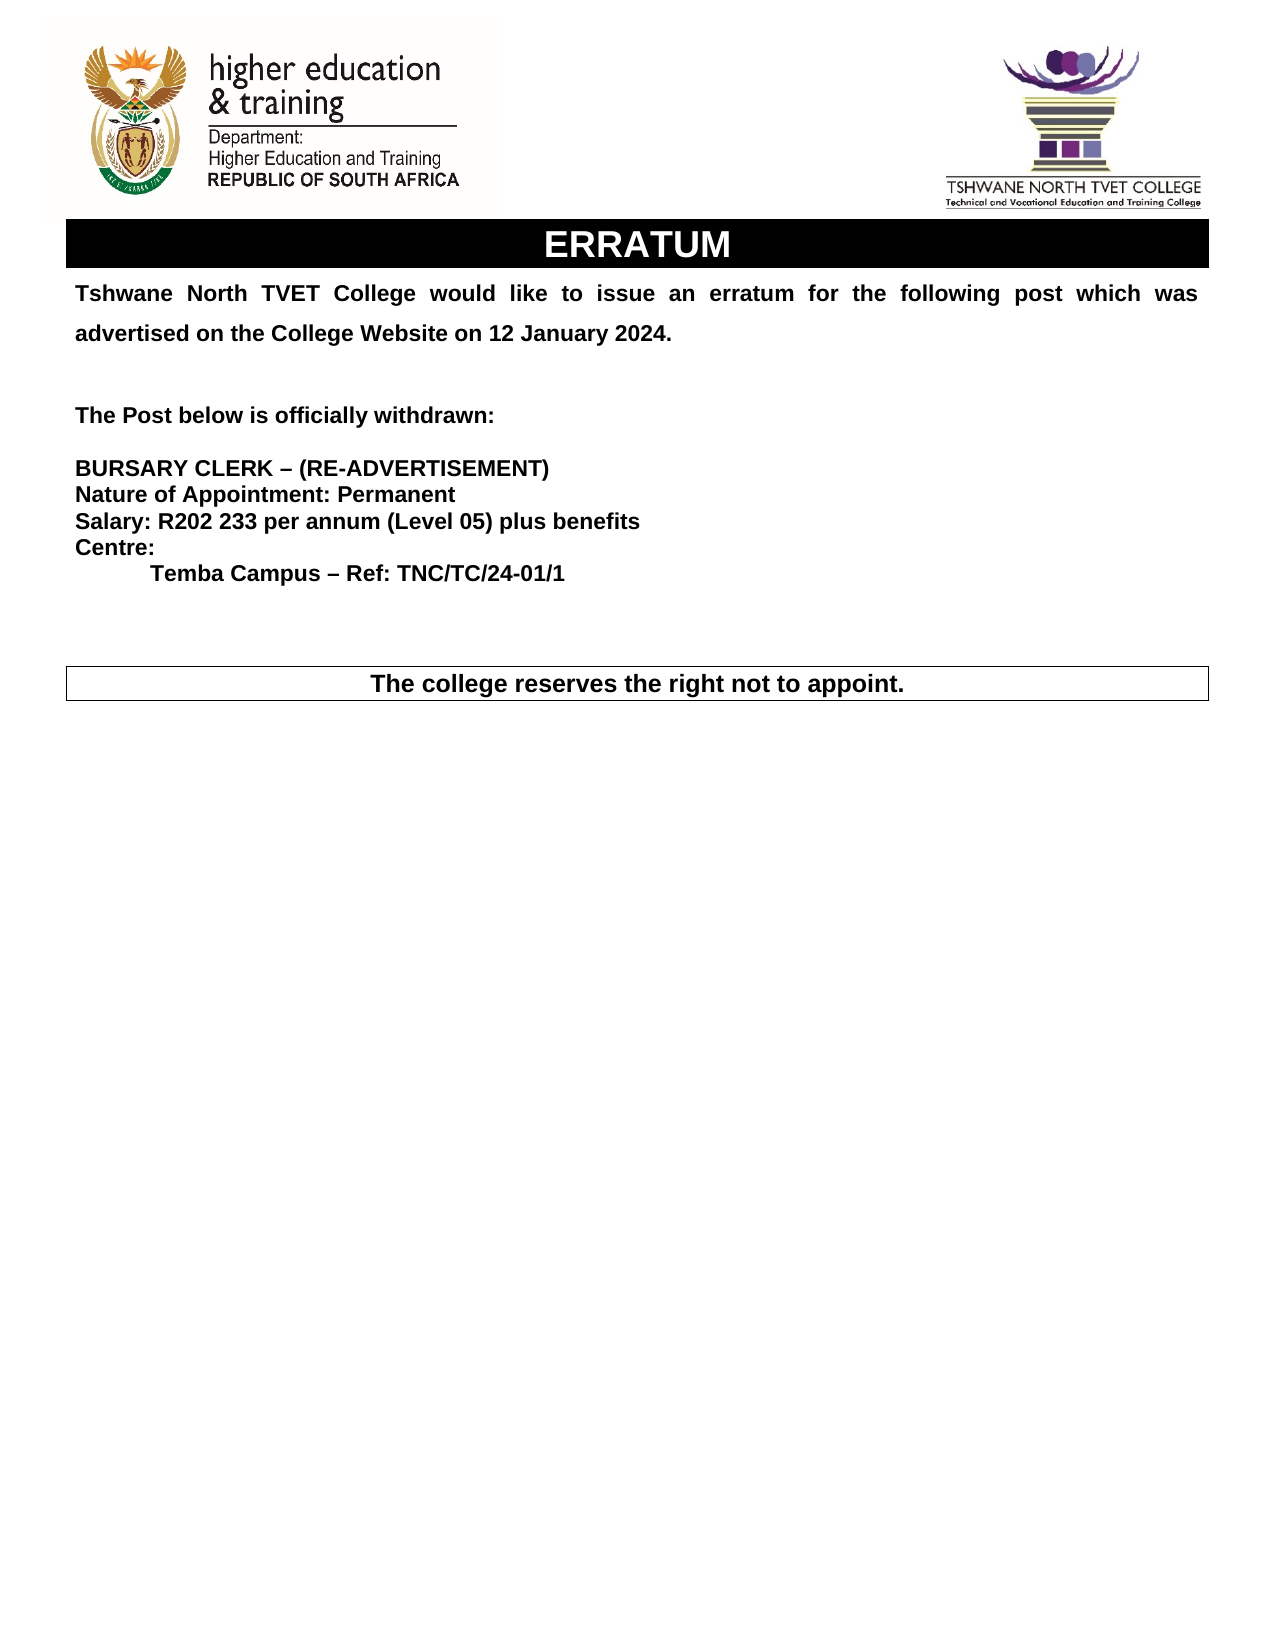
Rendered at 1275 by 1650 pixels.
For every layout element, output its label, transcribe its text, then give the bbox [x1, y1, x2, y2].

text Nature of Appointment: Permanent [75, 481, 1200, 508]
text Tshwane North TVET College would like to issue an erratum for the following post which was advertised on the College Website on 12 January 2024. [75, 280, 1200, 346]
text The Post below is officially withdrawn: [75, 402, 1200, 428]
text Temba Campus – Ref: TNC/TC/24-01/1 [75, 560, 1200, 587]
picture [43, 18, 500, 222]
text BURSARY CLERK – (RE-ADVERTISEMENT) [75, 455, 1200, 481]
text Salary: R202 233 per annum (Level 05) plus benefits [75, 508, 1200, 534]
picture [945, 46, 1201, 209]
text The college reserves the right not to appoint. [67, 667, 1208, 700]
text ERRATUM [67, 220, 1208, 267]
text Centre: [75, 534, 1200, 560]
